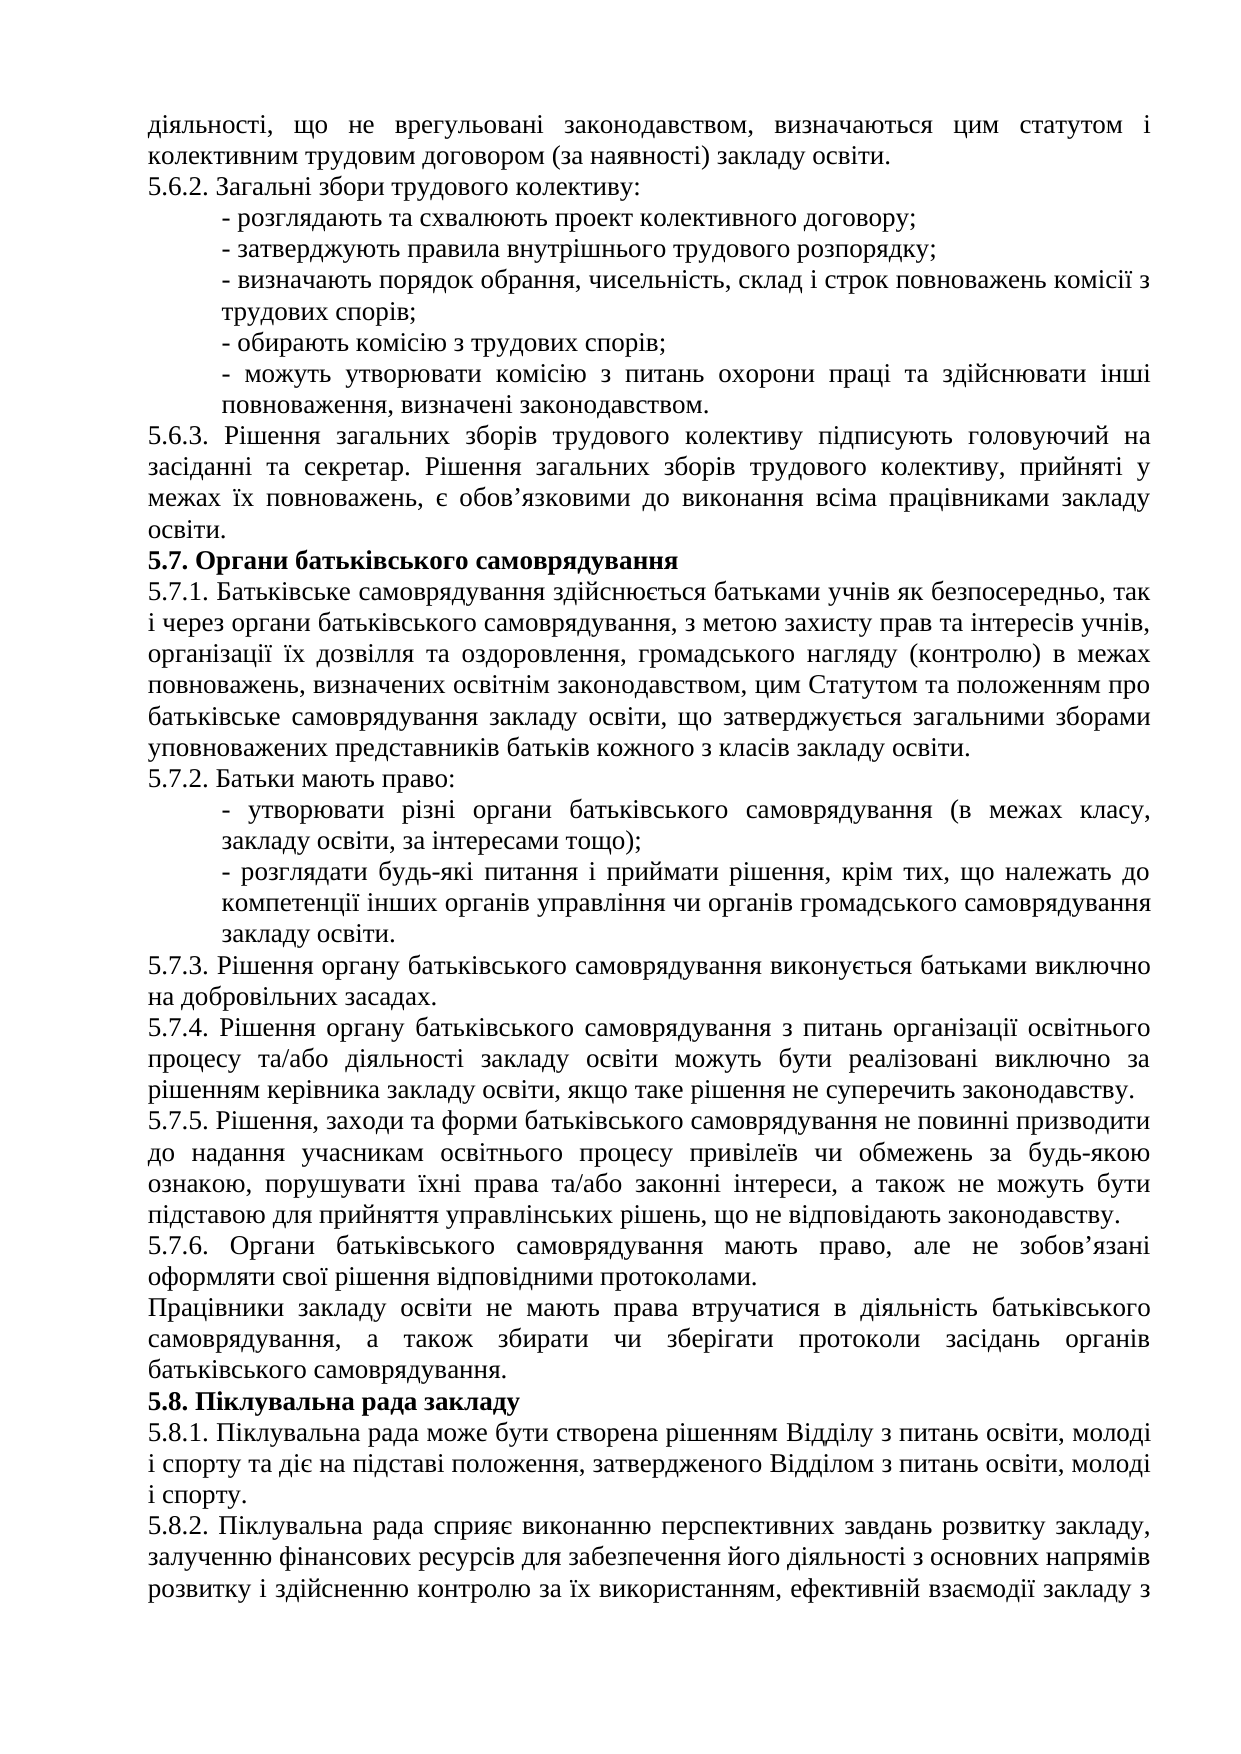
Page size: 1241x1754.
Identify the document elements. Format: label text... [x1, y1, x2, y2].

text 5.8.1. Піклувальна рада може бути створена рішенням Відділу з питань освіти, молоді і спорту та діє на підставі положення, затвердженого Відділом з питань освіти, молоді і спорту. [148, 1416, 1152, 1509]
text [148, 108, 1152, 170]
text Працівники закладу освіти не мають права втручатися в діяльність батьківського самоврядування, а також збирати чи зберігати протоколи засідань органів батьківського самоврядування. [148, 1291, 1152, 1385]
text 5.6.2. Загальні збори трудового колективу: [148, 170, 1152, 201]
text 5.7.4. Рішення органу батьківського самоврядування з питань організації освітнього процесу та/або діяльності закладу освіти можуть бути реалізовані виключно за рішенням керівника закладу освіти, якщо таке рішення не суперечить законодавству. [148, 1011, 1152, 1104]
text 5.7.2. Батьки мають право: [148, 762, 1152, 793]
text - розглядати будь-які питання і приймати рішення, крім тих, що належать до компетенції інших органів управління чи органів громадського самоврядування закладу освіти. [221, 855, 1152, 949]
text 5.7.3. Рішення органу батьківського самоврядування виконується батьками виключно на добровільних засадах. [148, 949, 1152, 1011]
text - утворювати різні органи батьківського самоврядування (в межах класу, закладу освіти, за інтересами тощо); [221, 793, 1152, 855]
text 5.7.6. Органи батьківського самоврядування мають право, але не зобов’язані оформляти свої рішення відповідними протоколами. [148, 1229, 1152, 1291]
text 5.7.5. Рішення, заходи та форми батьківського самоврядування не повинні призводити до надання учасникам освітнього процесу привілеїв чи обмежень за будь-якою ознакою, порушувати їхні права та/або законні інтереси, а також не можуть бути підставою для прийняття управлінських рішень, що не відповідають законодавству. [148, 1104, 1152, 1229]
text 5.6.3. Рішення загальних зборів трудового колективу підписують головуючий на засіданні та секретар. Рішення загальних зборів трудового колективу, прийняті у межах їх повноважень, є обов’язковими до виконання всіма працівниками закладу освіти. [148, 419, 1152, 544]
text 5.7.1. Батьківське самоврядування здійснюється батьками учнів як безпосередньо, так і через органи батьківського самоврядування, з метою захисту прав та інтересів учнів, організації їх дозвілля та оздоровлення, громадського нагляду (контролю) в межах повноважень, визначених освітнім законодавством, цим Статутом та положенням про батьківське самоврядування закладу освіти, що затверджується загальними зборами уповноважених представників батьків кожного з класів закладу освіти. [148, 575, 1152, 762]
text 5.7. Органи батьківського самоврядування [148, 544, 1152, 575]
text - визначають порядок обрання, чисельність, склад і строк повноважень комісії з трудових спорів; [221, 263, 1152, 326]
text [148, 1509, 1152, 1603]
text - затверджують правила внутрішнього трудового розпорядку; [221, 232, 1152, 263]
text - можуть утворювати комісію з питань охорони праці та здійснювати інші повноваження, визначені законодавством. [221, 357, 1152, 419]
text 5.8. Піклувальна рада закладу [148, 1385, 1152, 1416]
text - розглядають та схвалюють проект колективного договору; [221, 201, 1152, 232]
text - обирають комісію з трудових спорів; [221, 326, 1152, 357]
